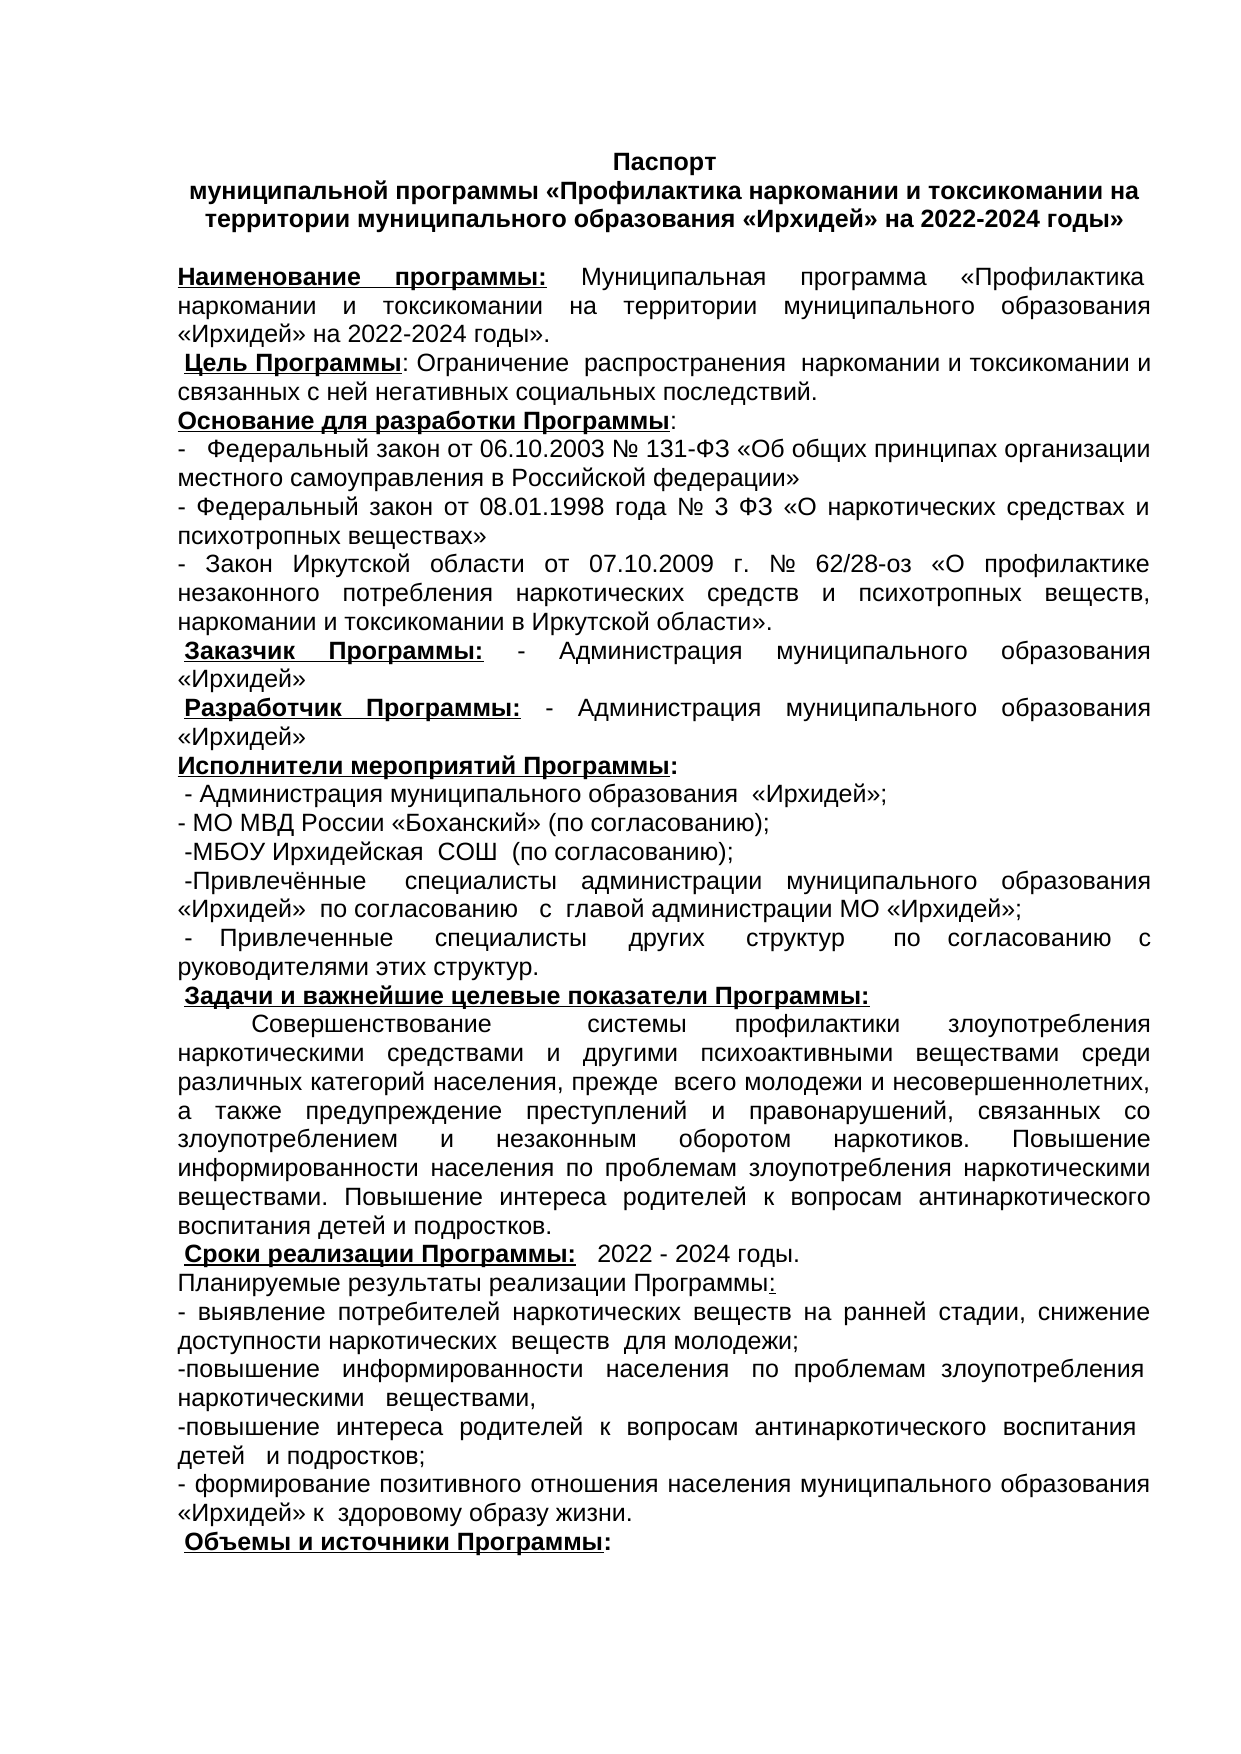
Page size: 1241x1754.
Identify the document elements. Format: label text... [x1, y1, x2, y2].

text Заказчик Программы: - Администрация муниципального образования «Ирхидей» [177, 636, 1152, 693]
text Цель Программы: Ограничение распространения наркомании и токсикомании и связанных с ней негативных социальных последствий. [177, 348, 1152, 406]
text Паспорт [177, 147, 1152, 176]
text -повышение информированности населения по проблемам злоупотребления наркотическими веществами, [177, 1354, 1152, 1412]
text Наименование программы: Муниципальная программа «Профилактика наркомании и токсикомании на территории муниципального образования «Ирхидей» на 2022-2024 годы». [177, 262, 1152, 348]
text Объемы и источники Программы: [177, 1527, 1152, 1556]
text Планируемые результаты реализации Программы: [177, 1268, 1152, 1297]
text - Федеральный закон от 06.10.2003 № 131-ФЗ «Об общих принципах организации местного самоуправления в Российской федерации» [177, 434, 1152, 492]
text -повышение интереса родителей к вопросам антинаркотического воспитания детей и подростков; [177, 1412, 1152, 1469]
text Основание для разработки Программы: [177, 406, 1152, 434]
text муниципальной программы «Профилактика наркомании и токсикомании на территории муниципального образования «Ирхидей» на 2022-2024 годы» [177, 176, 1152, 233]
text - Закон Иркутской области от 07.10.2009 г. № 62/28-оз «О профилактике незаконного потребления наркотических средств и психотропных веществ, наркомании и токсикомании в Иркутской области». [177, 549, 1152, 636]
text - МО МВД России «Боханский» (по согласованию); [177, 808, 1152, 837]
text Разработчик Программы: - Администрация муниципального образования «Ирхидей» [177, 693, 1152, 751]
text - выявление потребителей наркотических веществ на ранней стадии, снижение доступности наркотических веществ для молодежи; [177, 1297, 1152, 1354]
text -Привлечённые специалисты администрации муниципального образования «Ирхидей» по согласованию с главой администрации МО «Ирхидей»; [177, 866, 1152, 923]
text - Администрация муниципального образования «Ирхидей»; [177, 779, 1152, 808]
text Задачи и важнейшие целевые показатели Программы: [177, 981, 1152, 1009]
text Сроки реализации Программы: 2022 - 2024 годы. [177, 1239, 1152, 1268]
text - Привлеченные специалисты других структур по согласованию с руководителями этих структур. [177, 923, 1152, 981]
text Совершенствование системы профилактики злоупотребления наркотическими средствами и другими психоактивными веществами среди различных категорий населения, прежде всего молодежи и несовершеннолетних, а также предупреждение преступлений и правонарушений, связанных со злоупотреблением и незаконным оборотом наркотиков. Повышение информированности населения по проблемам злоупотребления наркотическими веществами. Повышение интереса родителей к вопросам антинаркотического воспитания детей и подростков. [177, 1009, 1152, 1239]
text - формирование позитивного отношения населения муниципального образования «Ирхидей» к здоровому образу жизни. [177, 1469, 1152, 1527]
text - Федеральный закон от 08.01.1998 года № 3 ФЗ «О наркотических средствах и психотропных веществах» [177, 492, 1152, 549]
text Исполнители мероприятий Программы: [177, 751, 1152, 779]
text -МБОУ Ирхидейская СОШ (по согласованию); [177, 837, 1152, 866]
